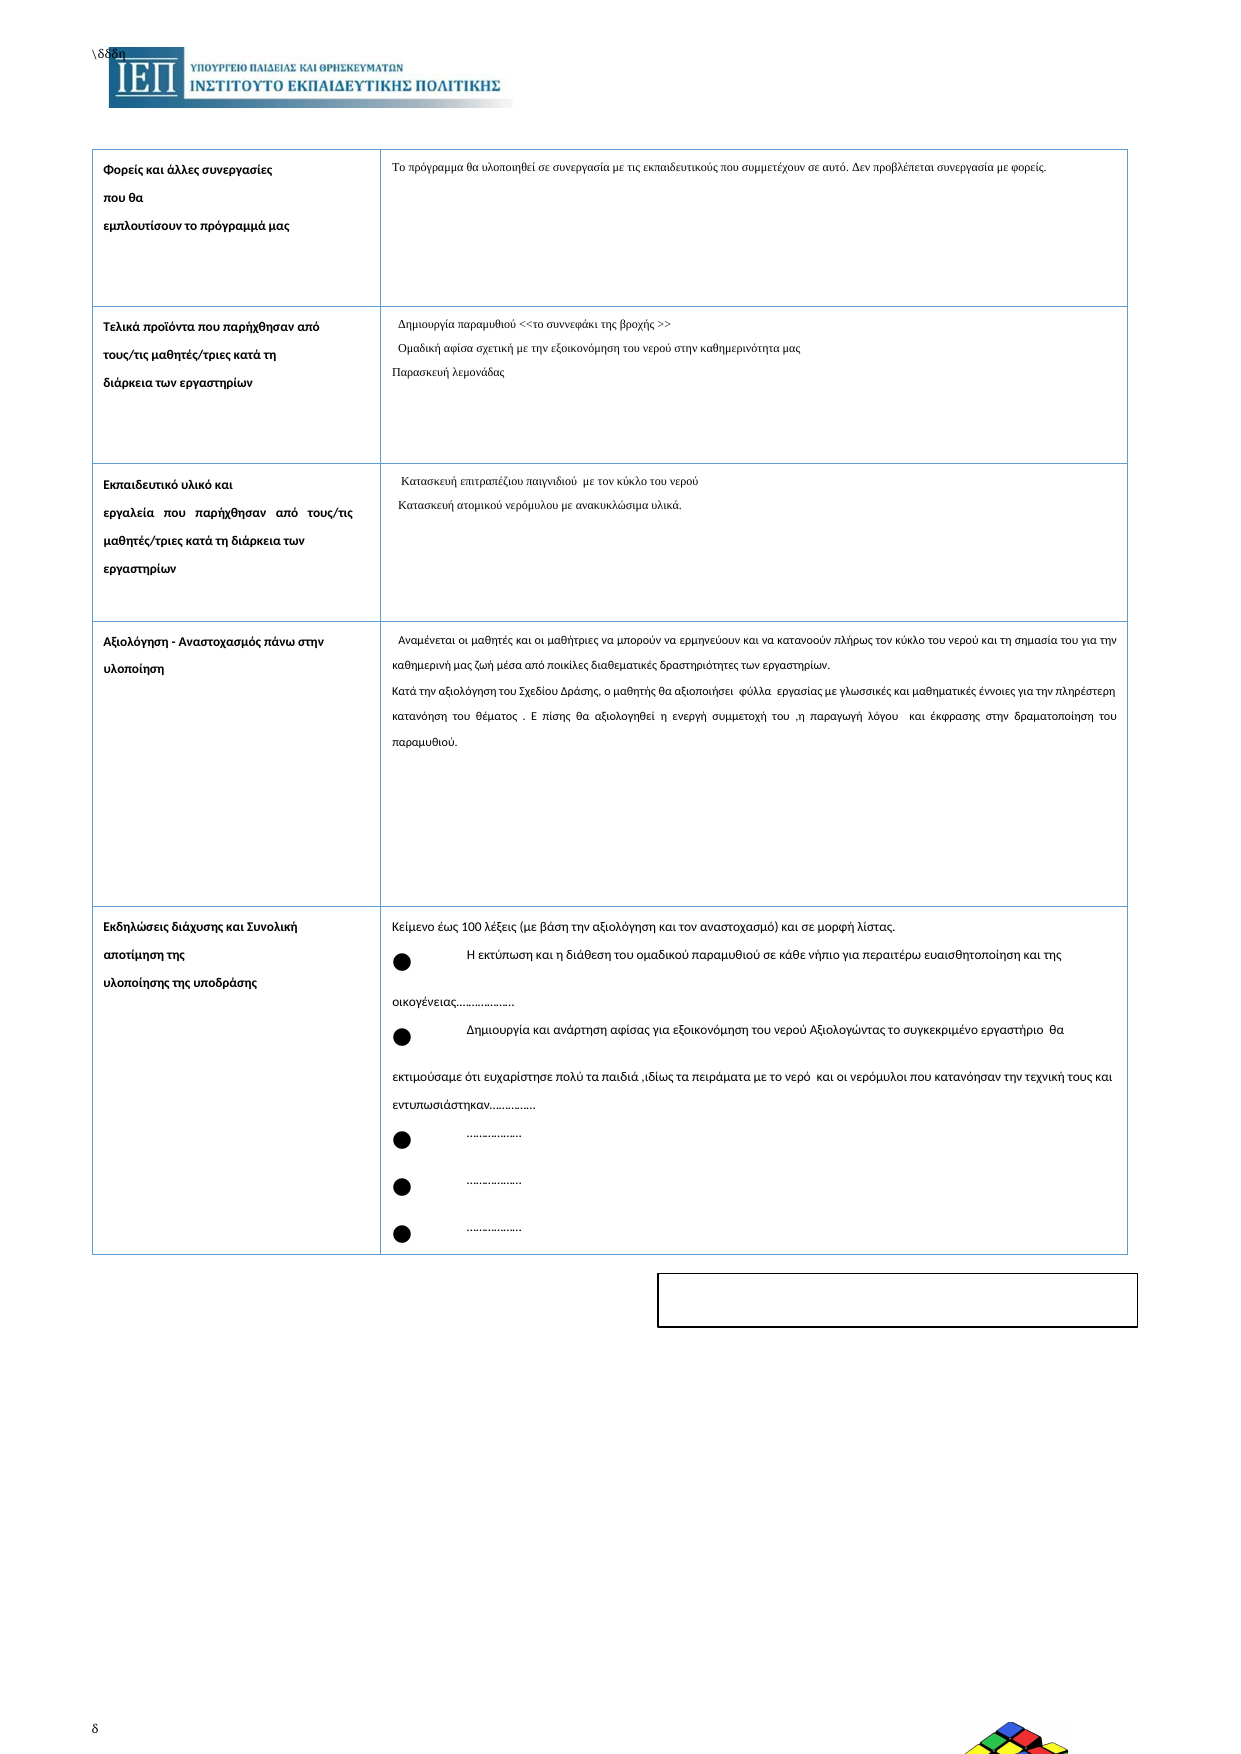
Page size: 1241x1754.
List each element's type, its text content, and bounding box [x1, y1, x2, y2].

table_cell Εκδηλώσεις διάχυσης και Συνολική αποτίμηση της υλοποίησης της υποδράσης [93, 907, 380, 1254]
picture [108, 47, 513, 108]
table_cell Κείμενο έως 100 λέξεις (με βάση την αξιολόγηση και τον αναστοχασμό) και σε μορφή λίστας. Η εκτύπωση και η διάθεση του ομαδικού παραμυθιού σε κάθε νήπιο για περαιτέρω ευαισθητοποίηση και της οικογένειας.……………… Δημιουργία και ανάρτηση αφίσας για εξοικονόμηση του νερού Αξιολογώντας το συγκεκριμένο εργαστήριο θα εκτιμούσαμε ότι ευχαρίστησε πολύ τα παιδιά ,ιδίως τα πειράματα με το νερό και οι νερόμυλοι που κατανόησαν την τεχνική τους και εντυπωσιάστηκαν…………… ……………… ……………… ……………… [381, 907, 1127, 1254]
table_header Το πρόγραμμα θα υλοποιηθεί σε συνεργασία με τις εκπαιδευτικούς που συμμετέχουν σε αυτό. Δεν προβλέπεται συνεργασία με φορείς. [381, 150, 1127, 306]
table_cell Κατασκευή επιτραπέζιου παιγνιδιού με τον κύκλο του νερού Κατασκευή ατομικού νερόμυλου με ανακυκλώσιμα υλικά. [381, 464, 1127, 621]
table_cell Τελικά προϊόντα που παρήχθησαν από τους/τις μαθητές/τριες κατά τη διάρκεια των εργαστηρίων [93, 307, 380, 463]
table_cell Εκπαιδευτικό υλικό και εργαλεία που παρήχθησαν από τους/τις μαθητές/τριες κατά τη διάρκεια των εργαστηρίων [93, 464, 380, 621]
table_cell Δημιουργία παραμυθιού <<το συννεφάκι της βροχής >> Ομαδική αφίσα σχετική με την εξοικονόμηση του νερού στην καθημερινότητα μας Παρασκευή λεμονάδας [381, 307, 1127, 463]
table_header Φορείς και άλλες συνεργασίες που θα εμπλουτίσουν το πρόγραμμά μας [93, 150, 380, 306]
picture [962, 1722, 1072, 1754]
table_cell Αναμένεται οι μαθητές και οι μαθήτριες να μπορούν να ερμηνεύουν και να κατανοούν πλήρως τον κύκλο του νερού και τη σημασία του για την καθημερινή μας ζωή μέσα από ποικίλες διαθεματικές δραστηριότητες των εργαστηρίων. Κατά την αξιολόγηση του Σχεδίου Δράσης, ο μαθητής θα αξιοποιήσει φύλλα εργασίας με γλωσσικές και μαθηματικές έννοιες για την πληρέστερη κατανόηση του θέματος . Ε πίσης θα αξιολογηθεί η ενεργή συμμετοχή του ,η παραγωγή λόγου και έκφρασης στην δραματοποίηση του παραμυθιού. [381, 622, 1127, 906]
table_cell Αξιολόγηση - Αναστοχασμός πάνω στην υλοποίηση [93, 622, 380, 906]
